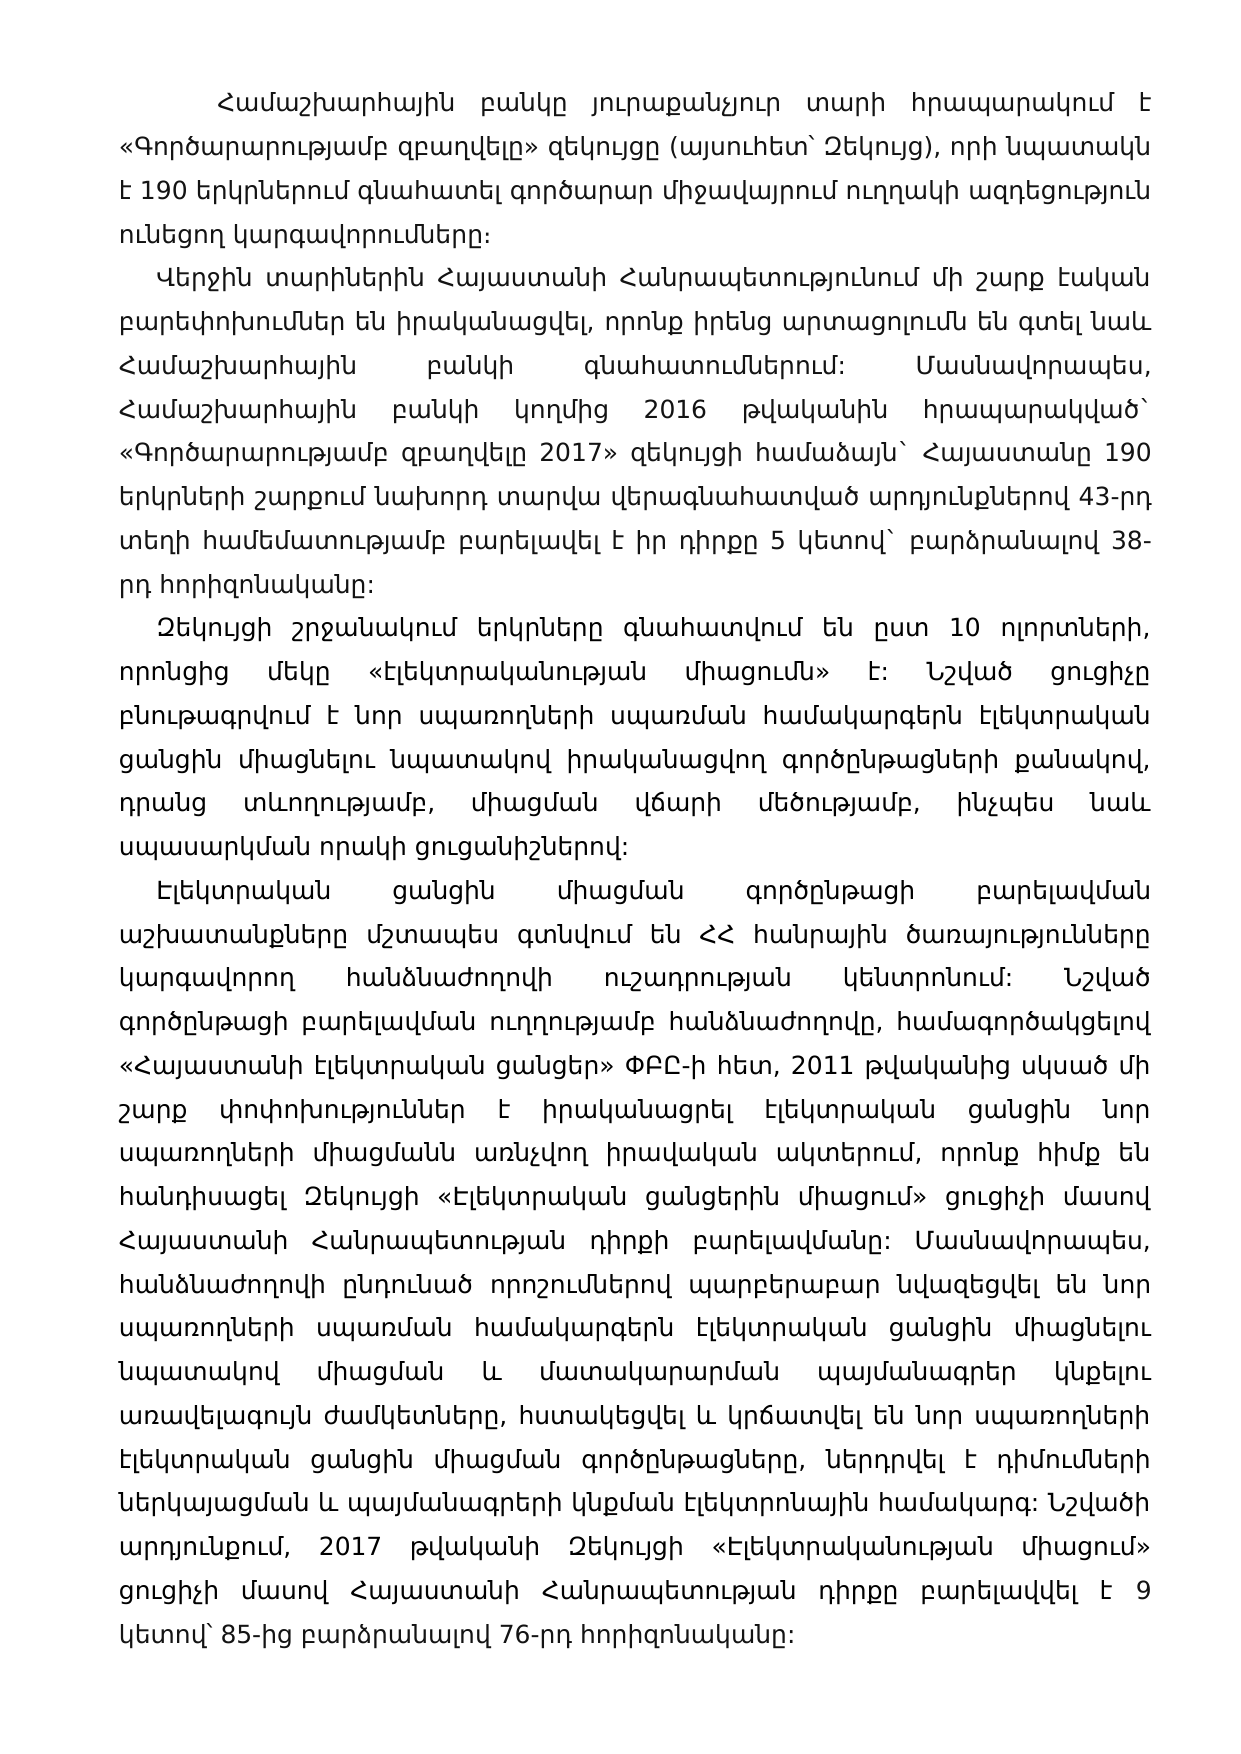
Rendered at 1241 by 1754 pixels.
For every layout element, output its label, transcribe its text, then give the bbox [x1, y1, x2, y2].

text Էլեկտրական ցանցին միացման գործընթացի բարելավման աշխատանքները մշտապես գտնվում են ՀՀ հանրային ծառայությունները կարգավորող հանձնաժողովի ուշադրության կենտրոնում: Նշված գործընթացի բարելավման ուղղությամբ հանձնաժողովը, համագործակցելով «Հայաստանի էլեկտրական ցանցեր» ՓԲԸ-ի հետ, 2011 թվականից սկսած մի շարք փոփոխություններ է իրականացրել էլեկտրական ցանցին նոր սպառողների միացմանն առնչվող իրավական ակտերում, որոնք հիմք են հանդիսացել Զեկույցի «Էլեկտրական ցանցերին միացում» ցուցիչի մասով Հայաստանի Հանրապետության դիրքի բարելավմանը: Մասնավորապես, հանձնաժողովի ընդունած որոշումներով պարբերաբար նվազեցվել են նոր սպառողների սպառման համակարգերն էլեկտրական ցանցին միացնելու նպատակով միացման և մատակարարման պայմանագրեր կնքելու առավելագույն ժամկետները, հստակեցվել և կրճատվել են նոր սպառողների էլեկտրական ցանցին միացման գործընթացները, ներդրվել է դիմումների ներկայացման և պայմանագրերի կնքման էլեկտրոնային համակարգ: Նշվածի արդյունքում, 2017 թվականի Զեկույցի «Էլեկտրականության միացում» ցուցիչի մասով Հայաստանի Հանրապետության դիրքը բարելավվել է 9 կետով՝ 85-ից բարձրանալով 76-րդ հորիզոնականը: [119, 876, 1152, 1649]
text Զեկույցի շրջանակում երկրները գնահատվում են ըստ 10 ոլորտների, որոնցից մեկը «էլեկտրականության միացումն» է: Նշված ցուցիչը բնութագրվում է նոր սպառողների սպառման համակարգերն էլեկտրական ցանցին միացնելու նպատակով իրականացվող գործընթացների քանակով, դրանց տևողությամբ, միացման վճարի մեծությամբ, ինչպես նաև սպասարկման որակի ցուցանիշներով: [119, 614, 1152, 862]
text Վերջին տարիներին Հայաստանի Հանրապետությունում մի շարք էական բարեփոխումներ են իրականացվել, որոնք իրենց արտացոլումն են գտել նաև Համաշխարհային բանկի գնահատումներում: Մասնավորապես, Համաշխարհային բանկի կողմից 2016 թվականին հրապարակված` «Գործարարությամբ զբաղվելը 2017» զեկույցի համաձայն` Հայաստանը 190 երկրների շարքում նախորդ տարվա վերագնահատված արդյունքներով 43-րդ տեղի համեմատությամբ բարելավել է իր դիրքը 5 կետով` բարձրանալով 38-րդ հորիզոնականը: [119, 264, 1152, 599]
text Համաշխարհային բանկը յուրաքանչյուր տարի հրապարակում է «Գործարարությամբ զբաղվելը» զեկույցը (այսուհետ՝ Զեկույց), որի նպատակն է 190 երկրներում գնահատել գործարար միջավայրում ուղղակի ազդեցություն ունեցող կարգավորումները։ [119, 89, 1152, 249]
